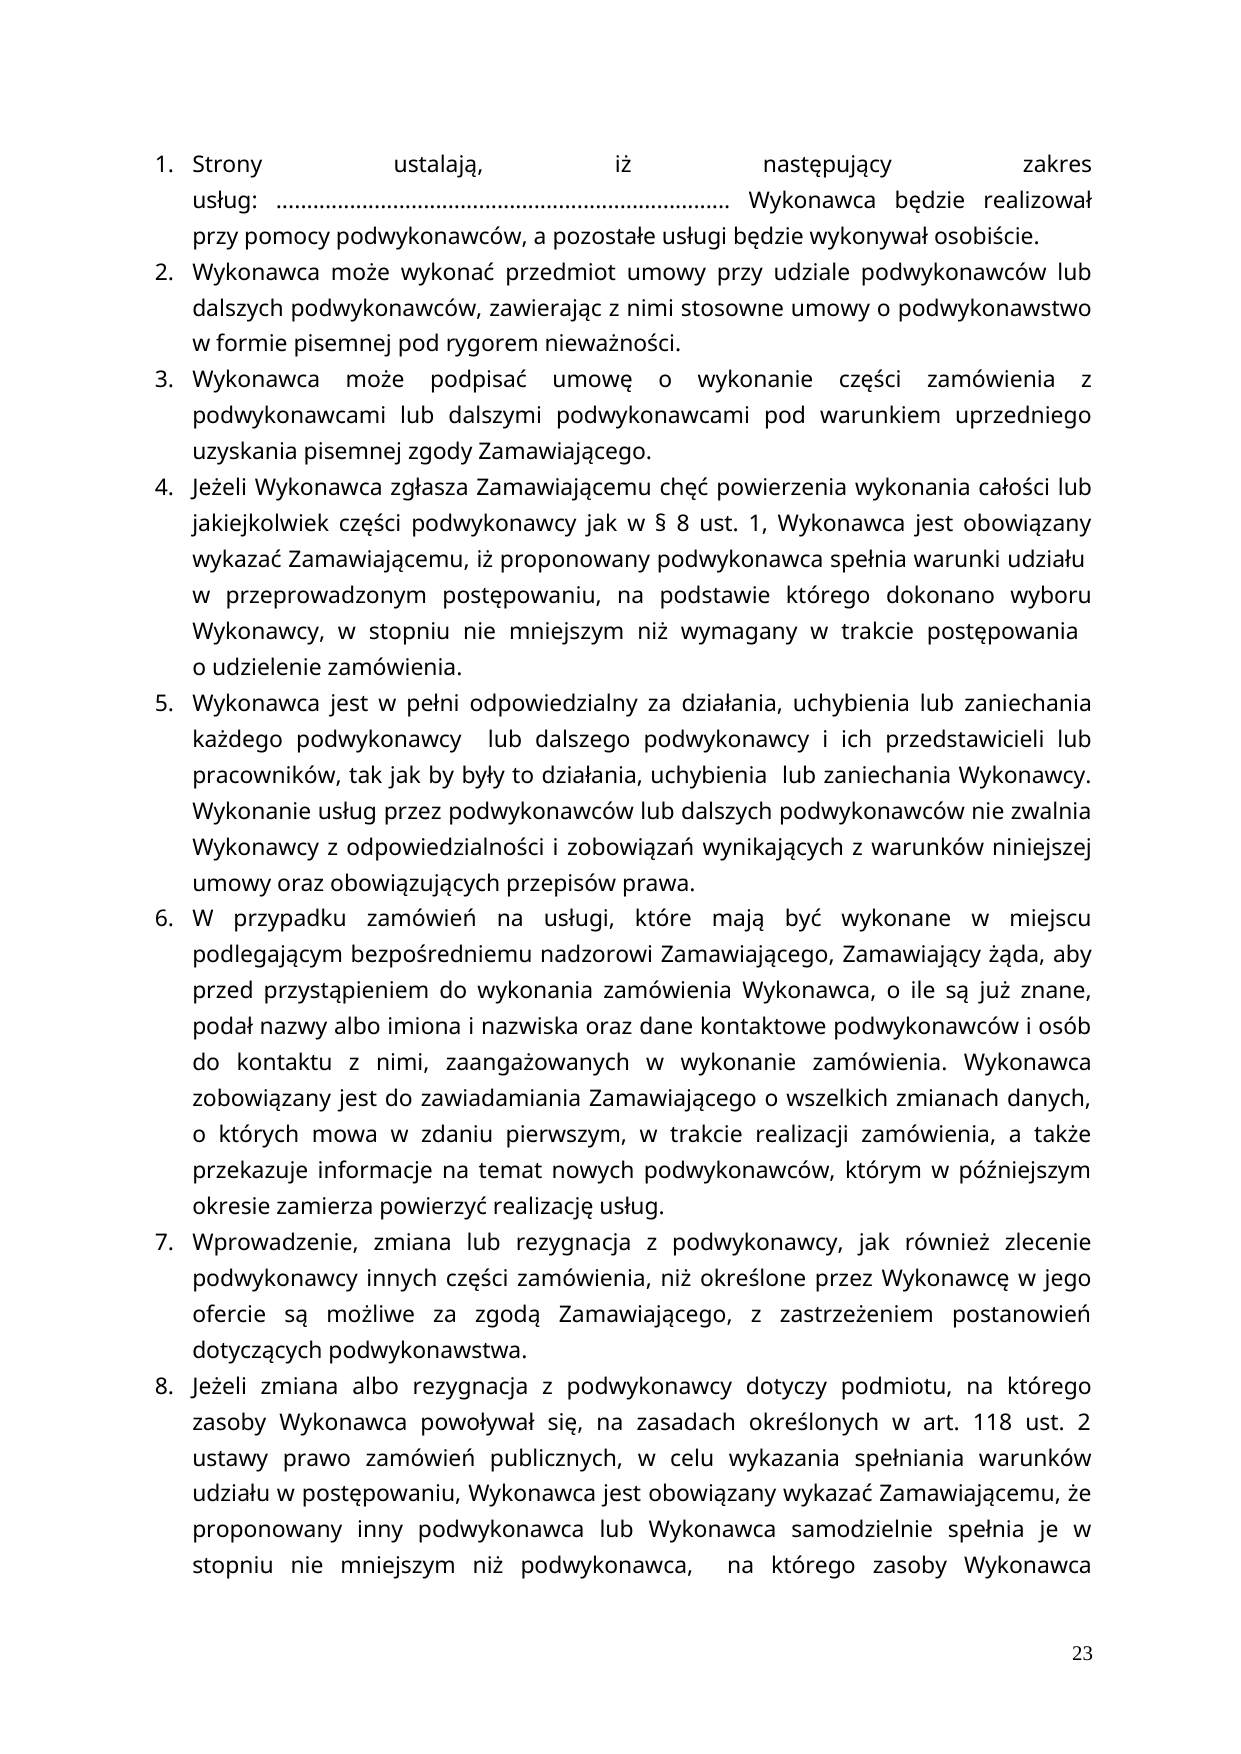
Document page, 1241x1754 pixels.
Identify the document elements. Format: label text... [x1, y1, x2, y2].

list W przypadku zamówień na usługi, które mają być wykonane w miejscu podlegającym bezpośredniemu nadzorowi Zamawiającego, Zamawiający żąda, aby przed przystąpieniem do wykonania zamówienia Wykonawca, o ile są już znane, podał nazwy albo imiona i nazwiska oraz dane kontaktowe podwykonawców i osób do kontaktu z nimi, zaangażowanych w wykonanie zamówienia. Wykonawca zobowiązany jest do zawiadamiania Zamawiającego o wszelkich zmianach danych, o których mowa w zdaniu pierwszym, w trakcie realizacji zamówienia, a także przekazuje informacje na temat nowych podwykonawców, którym w późniejszym okresie zamierza powierzyć realizację usług. [154, 902, 1092, 1221]
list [154, 1369, 1092, 1581]
list Strony ustalają, iż następujący zakres usług: .......................................................................... Wykonawca będzie realizował przy pomocy podwykonawców, a pozostałe usługi będzie wykonywał osobiście. [154, 148, 1092, 251]
list Wprowadzenie, zmiana lub rezygnacja z podwykonawcy, jak również zlecenie podwykonawcy innych części zamówienia, niż określone przez Wykonawcę w jego ofercie są możliwe za zgodą Zamawiającego, z zastrzeżeniem postanowień dotyczących podwykonawstwa. [154, 1226, 1092, 1365]
list Wykonawca może podpisać umowę o wykonanie części zamówienia z podwykonawcami lub dalszymi podwykonawcami pod warunkiem uprzedniego uzyskania pisemnej zgody Zamawiającego. [154, 363, 1092, 466]
list Wykonawca może wykonać przedmiot umowy przy udziale podwykonawców lub dalszych podwykonawców, zawierając z nimi stosowne umowy o podwykonawstwo w formie pisemnej pod rygorem nieważności. [154, 256, 1092, 359]
list Jeżeli Wykonawca zgłasza Zamawiającemu chęć powierzenia wykonania całości lub jakiejkolwiek części podwykonawcy jak w § 8 ust. 1, Wykonawca jest obowiązany wykazać Zamawiającemu, iż proponowany podwykonawca spełnia warunki udziału w przeprowadzonym postępowaniu, na podstawie którego dokonano wyboru Wykonawcy, w stopniu nie mniejszym niż wymagany w trakcie postępowania o udzielenie zamówienia. [154, 471, 1092, 682]
list Wykonawca jest w pełni odpowiedzialny za działania, uchybienia lub zaniechania każdego podwykonawcy lub dalszego podwykonawcy i ich przedstawicieli lub pracowników, tak jak by były to działania, uchybienia lub zaniechania Wykonawcy. Wykonanie usług przez podwykonawców lub dalszych podwykonawców nie zwalnia Wykonawcy z odpowiedzialności i zobowiązań wynikających z warunków niniejszej umowy oraz obowiązujących przepisów prawa. [154, 687, 1092, 898]
